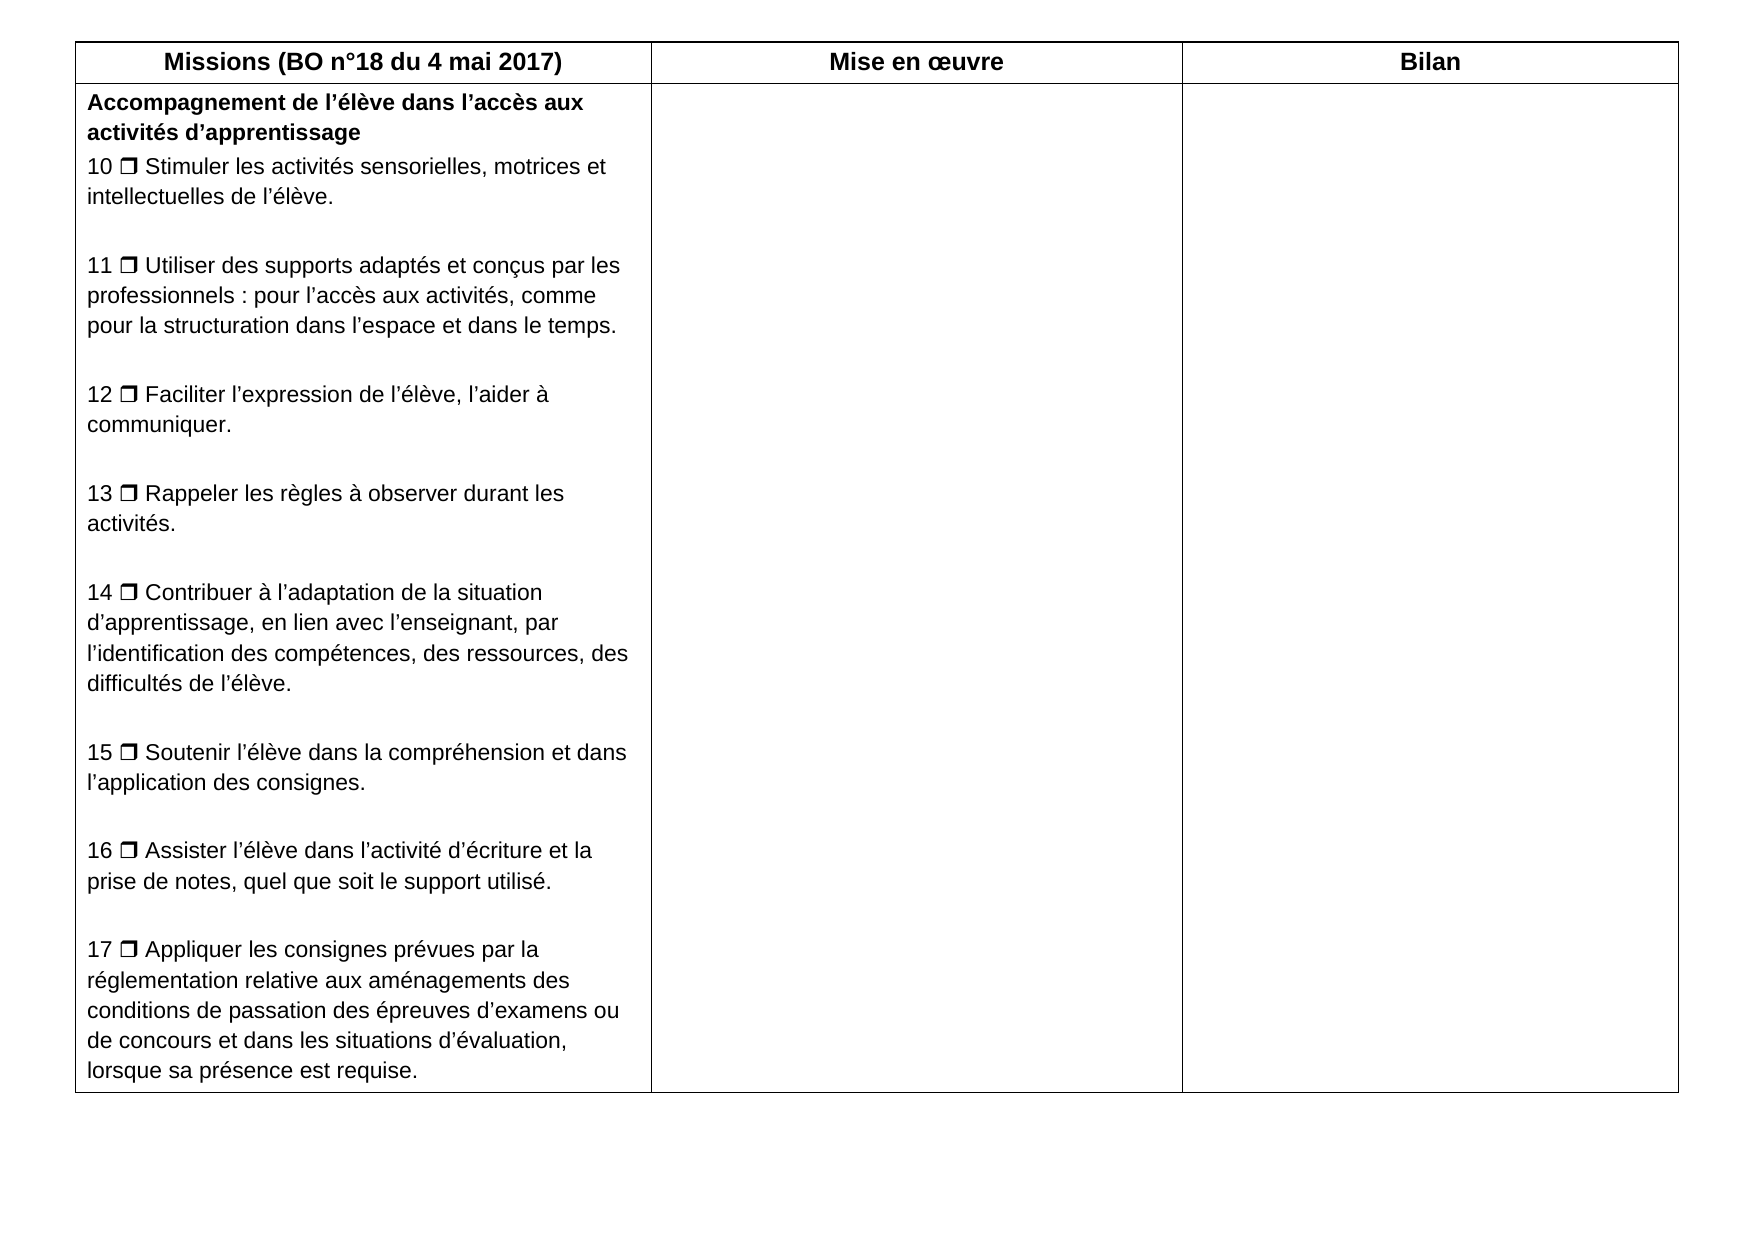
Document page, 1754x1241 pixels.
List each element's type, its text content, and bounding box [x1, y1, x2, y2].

table_cell [1183, 84, 1678, 1092]
table_header Mise en œuvre [652, 43, 1182, 83]
table_cell Accompagnement de l’élève dans l’accès aux activités d’apprentissage 10 Stimuler les activités sensorielles, motrices et intellectuelles de l’élève. 11 Utiliser des supports adaptés et conçus par les professionnels : pour l’accès aux activités, comme pour la structuration dans l’espace et dans le temps. 12 Faciliter l’expression de l’élève, l’aider à communiquer. 13 Rappeler les règles à observer durant les activités. 14 Contribuer à l’adaptation de la situation d’apprentissage, en lien avec l’enseignant, par l’identification des compétences, des ressources, des difficultés de l’élève. 15 Soutenir l’élève dans la compréhension et dans l’application des consignes. 16 Assister l’élève dans l’activité d’écriture et la prise de notes, quel que soit le support utilisé. 17 Appliquer les consignes prévues par la réglementation relative aux aménagements des conditions de passation des épreuves d’examens ou de concours et dans les situations d’évaluation, lorsque sa présence est requise. [76, 84, 651, 1092]
table_header Bilan [1183, 43, 1678, 83]
table_cell [652, 84, 1182, 1092]
table_header Missions (BO n°18 du 4 mai 2017) [76, 43, 651, 83]
